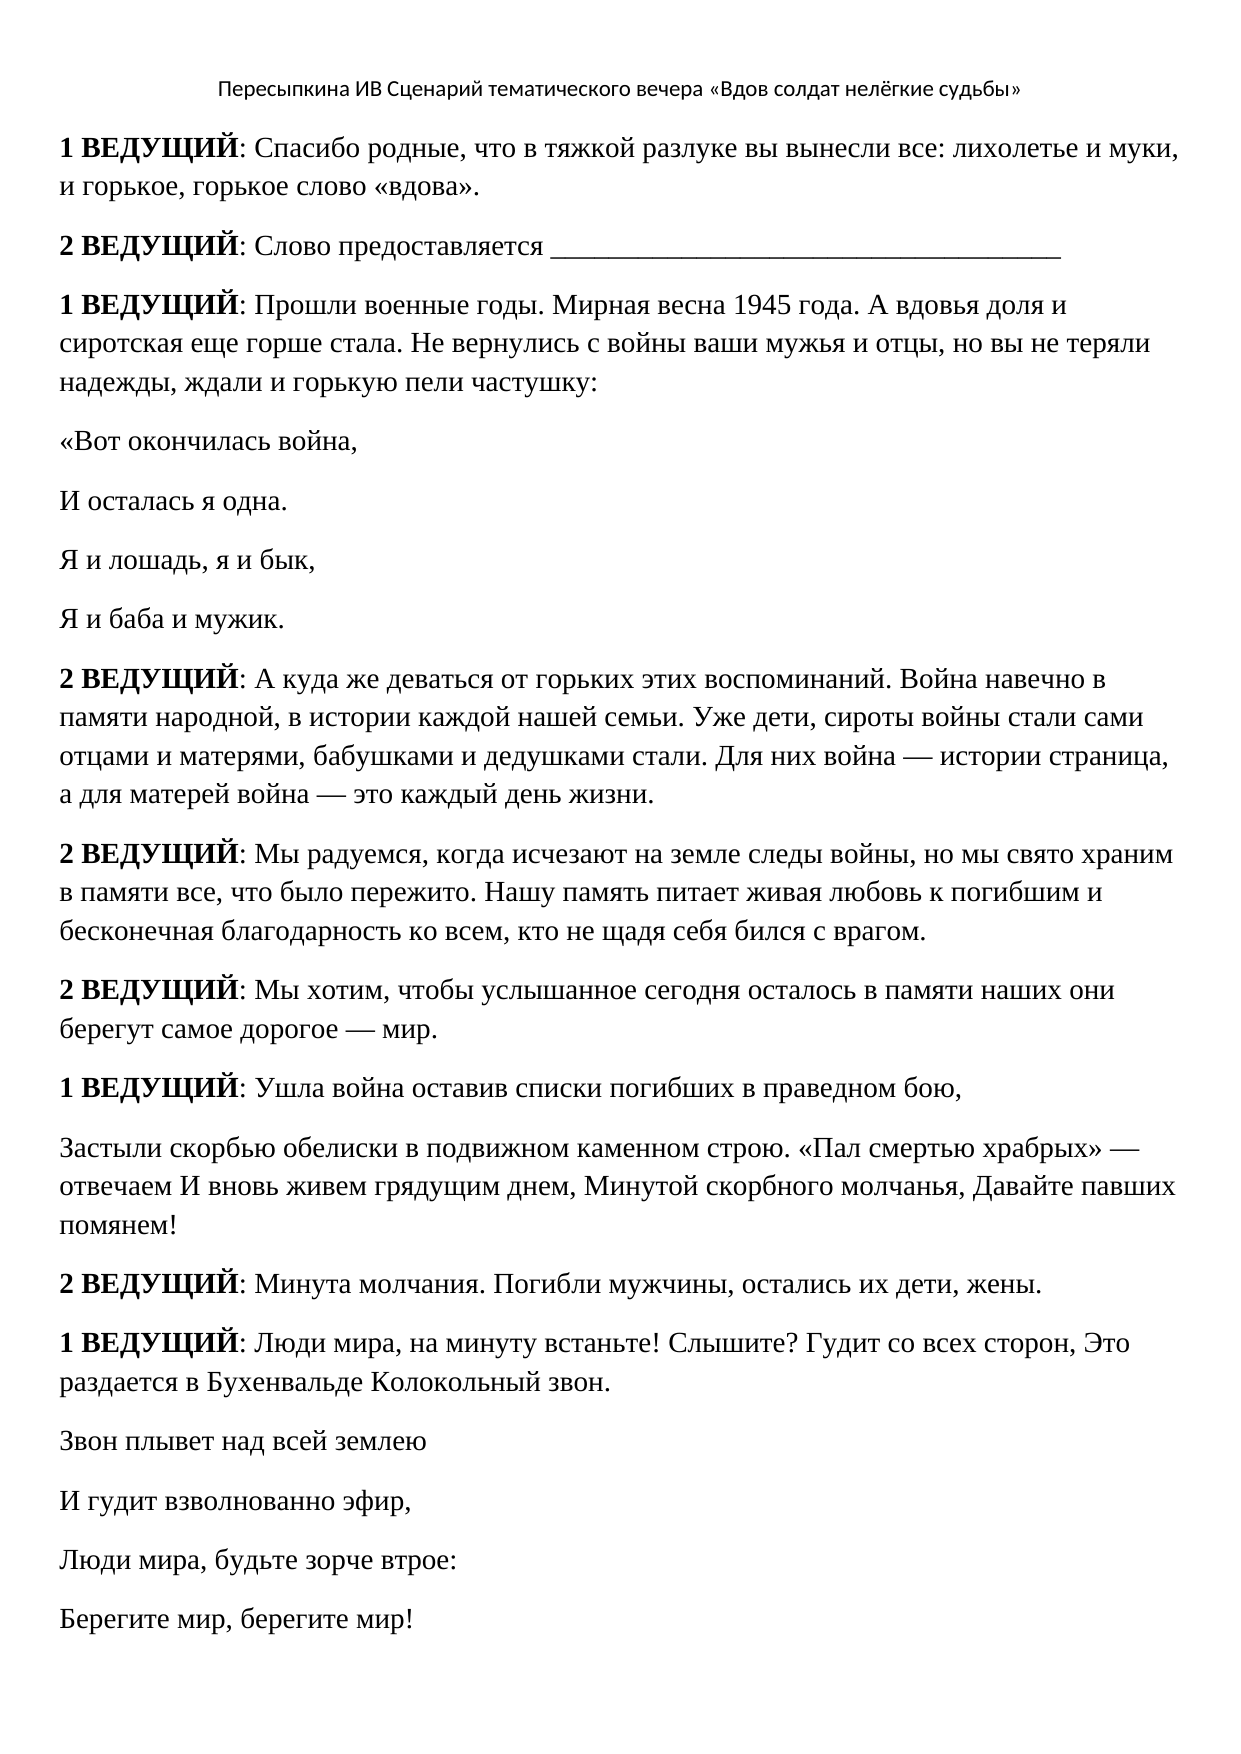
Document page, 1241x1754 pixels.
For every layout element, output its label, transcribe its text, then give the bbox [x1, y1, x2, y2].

text 2 ВЕДУЩИЙ: А куда же деваться от горьких этих воспоминаний. Война навечно в памяти народной, в истории каждой нашей семьи. Уже дети, сироты войны стали сами отцами и матерями, бабушками и дедушками стали. Для них война — истории страница, а для матерей война — это каждый день жизни. [59, 661, 1181, 810]
text Я и лошадь, я и бык, [59, 542, 1181, 576]
text Берегите мир, берегите мир! [59, 1602, 1181, 1635]
text Звон плывет над всей землею [59, 1423, 1181, 1457]
text Люди мира, будьте зорче втрое: [59, 1542, 1181, 1576]
text «Вот окончилась война, [59, 423, 1181, 457]
text 1 ВЕДУЩИЙ: Спасибо родные, что в тяжкой разлуке вы вынесли все: лихолетье и муки, и горькое, горькое слово «вдова». [59, 130, 1181, 202]
text 2 ВЕДУЩИЙ: Слово предоставляется ___________________________________ [59, 228, 1181, 261]
text 1 ВЕДУЩИЙ: Прошли военные годы. Мирная весна 1945 года. А вдовья доля и сиротская еще горше стала. Не вернулись с войны ваши мужья и отцы, но вы не теряли надежды, ждали и горькую пели частушку: [59, 287, 1181, 398]
text И осталась я одна. [59, 483, 1181, 516]
text 1 ВЕДУЩИЙ: Люди мира, на минуту встаньте! Слышите? Гудит со всех сторон, Это раздается в Бухенвальде Колокольный звон. [59, 1326, 1181, 1398]
text 2 ВЕДУЩИЙ: Мы радуемся, когда исчезают на земле следы войны, но мы свято храним в памяти все, что было пережито. Нашу память питает живая любовь к погибшим и бесконечная благодарность ко всем, кто не щадя себя бился с врагом. [59, 836, 1181, 947]
text 2 ВЕДУЩИЙ: Минута молчания. Погибли мужчины, остались их дети, жены. [59, 1266, 1181, 1300]
text Застыли скорбью обелиски в подвижном каменном строю. «Пал смертью храбрых» — отвечаем И вновь живем грядущим днем, Минутой скорбного молчанья, Давайте павших помянем! [59, 1130, 1181, 1240]
text 1 ВЕДУЩИЙ: Ушла война оставив списки погибших в праведном бою, [59, 1070, 1181, 1104]
text И гудит взволнованно эфир, [59, 1483, 1181, 1516]
text 2 ВЕДУЩИЙ: Мы хотим, чтобы услышанное сегодня осталось в памяти наших они берегут самое дорогое — мир. [59, 972, 1181, 1044]
text Я и баба и мужик. [59, 602, 1181, 635]
